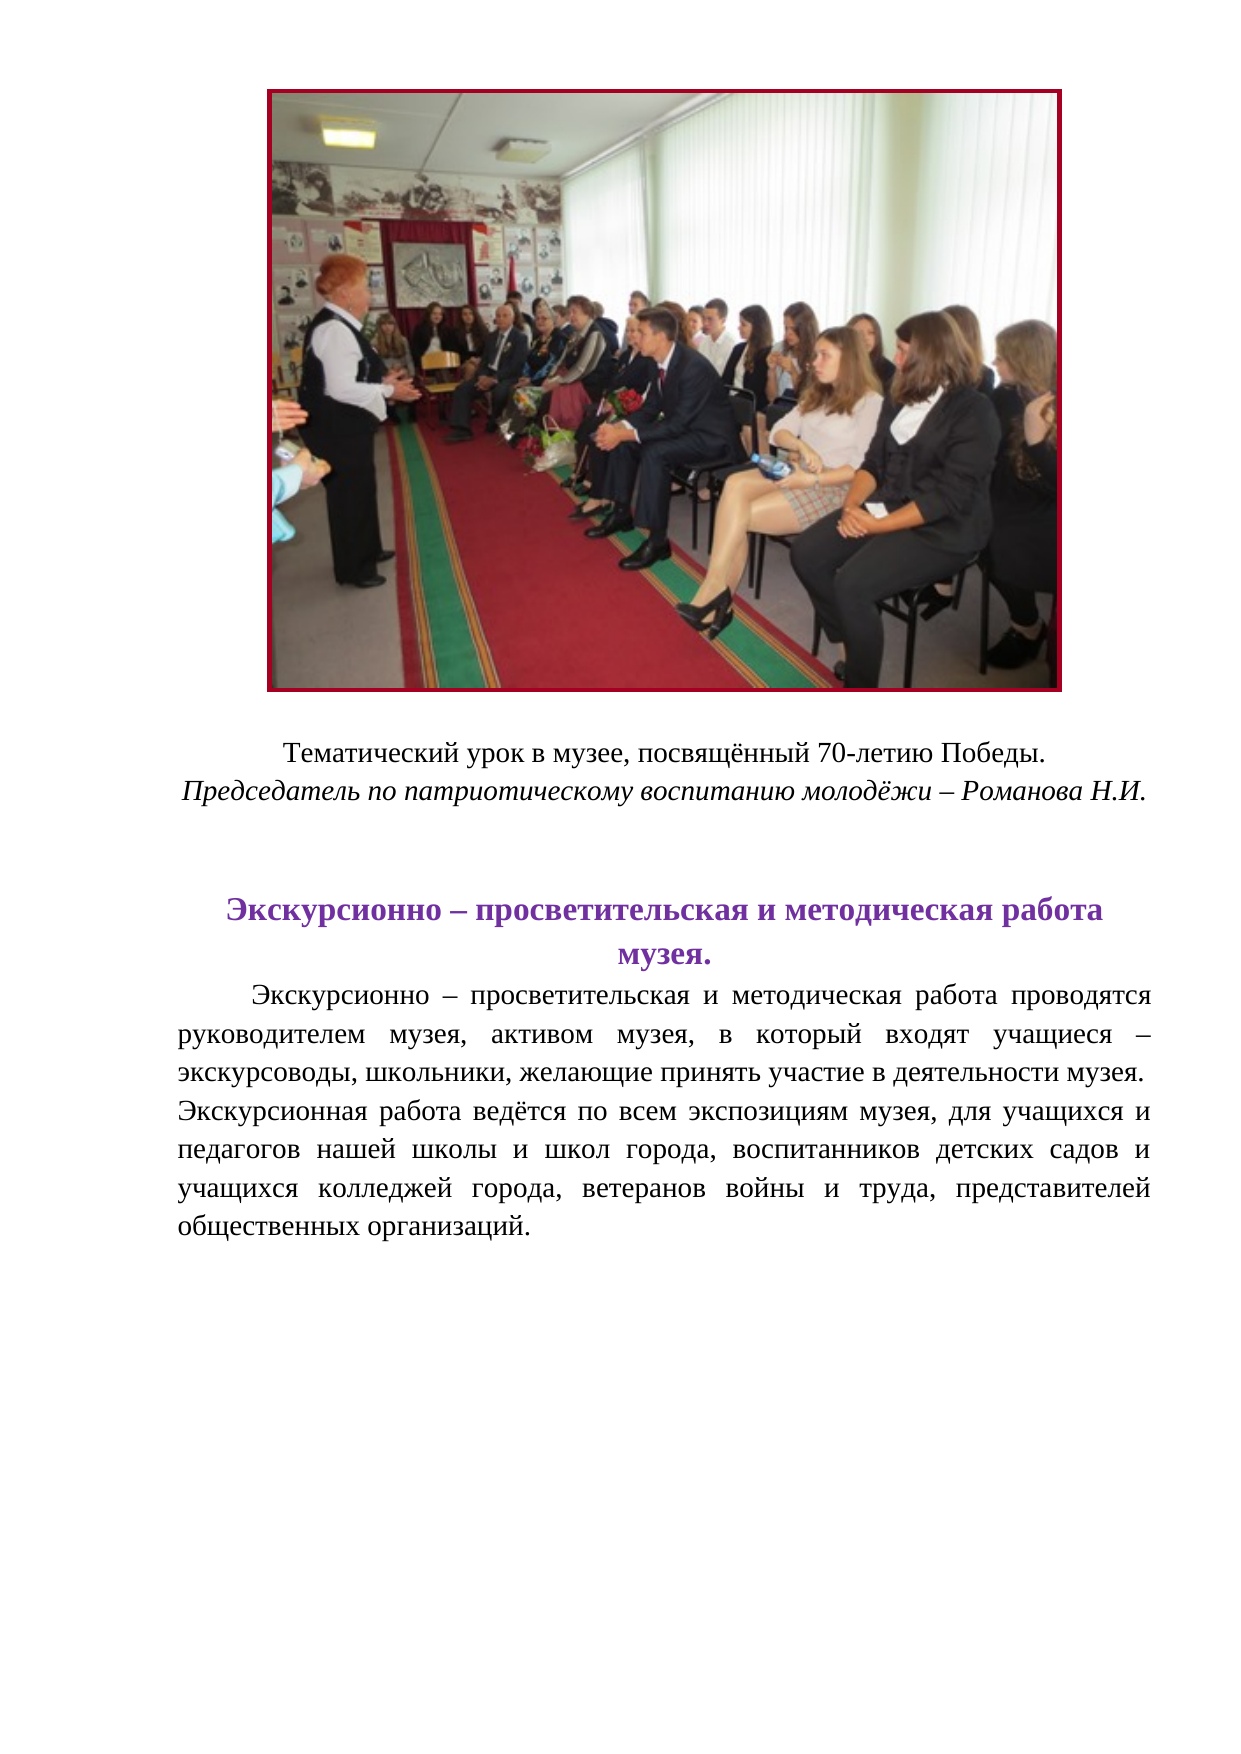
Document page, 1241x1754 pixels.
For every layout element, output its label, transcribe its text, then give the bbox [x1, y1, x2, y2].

text Экскурсионная работа ведётся по всем экспозициям музея, для учащихся и педагогов нашей школы и школ города, воспитанников детских садов и учащихся колледжей города, ветеранов войны и труда, представителей общественных организаций. [177, 1093, 1152, 1242]
text Экскурсионно – просветительская и методическая работа музея. [177, 889, 1152, 972]
text Председатель по патриотическому воспитанию молодёжи – Романова Н.И. [177, 773, 1152, 807]
picture [272, 93, 1057, 688]
text Экскурсионно – просветительская и методическая работа проводятся руководителем музея, активом музея, в который входят учащиеся – экскурсоводы, школьники, желающие принять участие в деятельности музея. [177, 977, 1152, 1088]
text Тематический урок в музее, посвящённый 70-летию Победы. [177, 735, 1152, 768]
